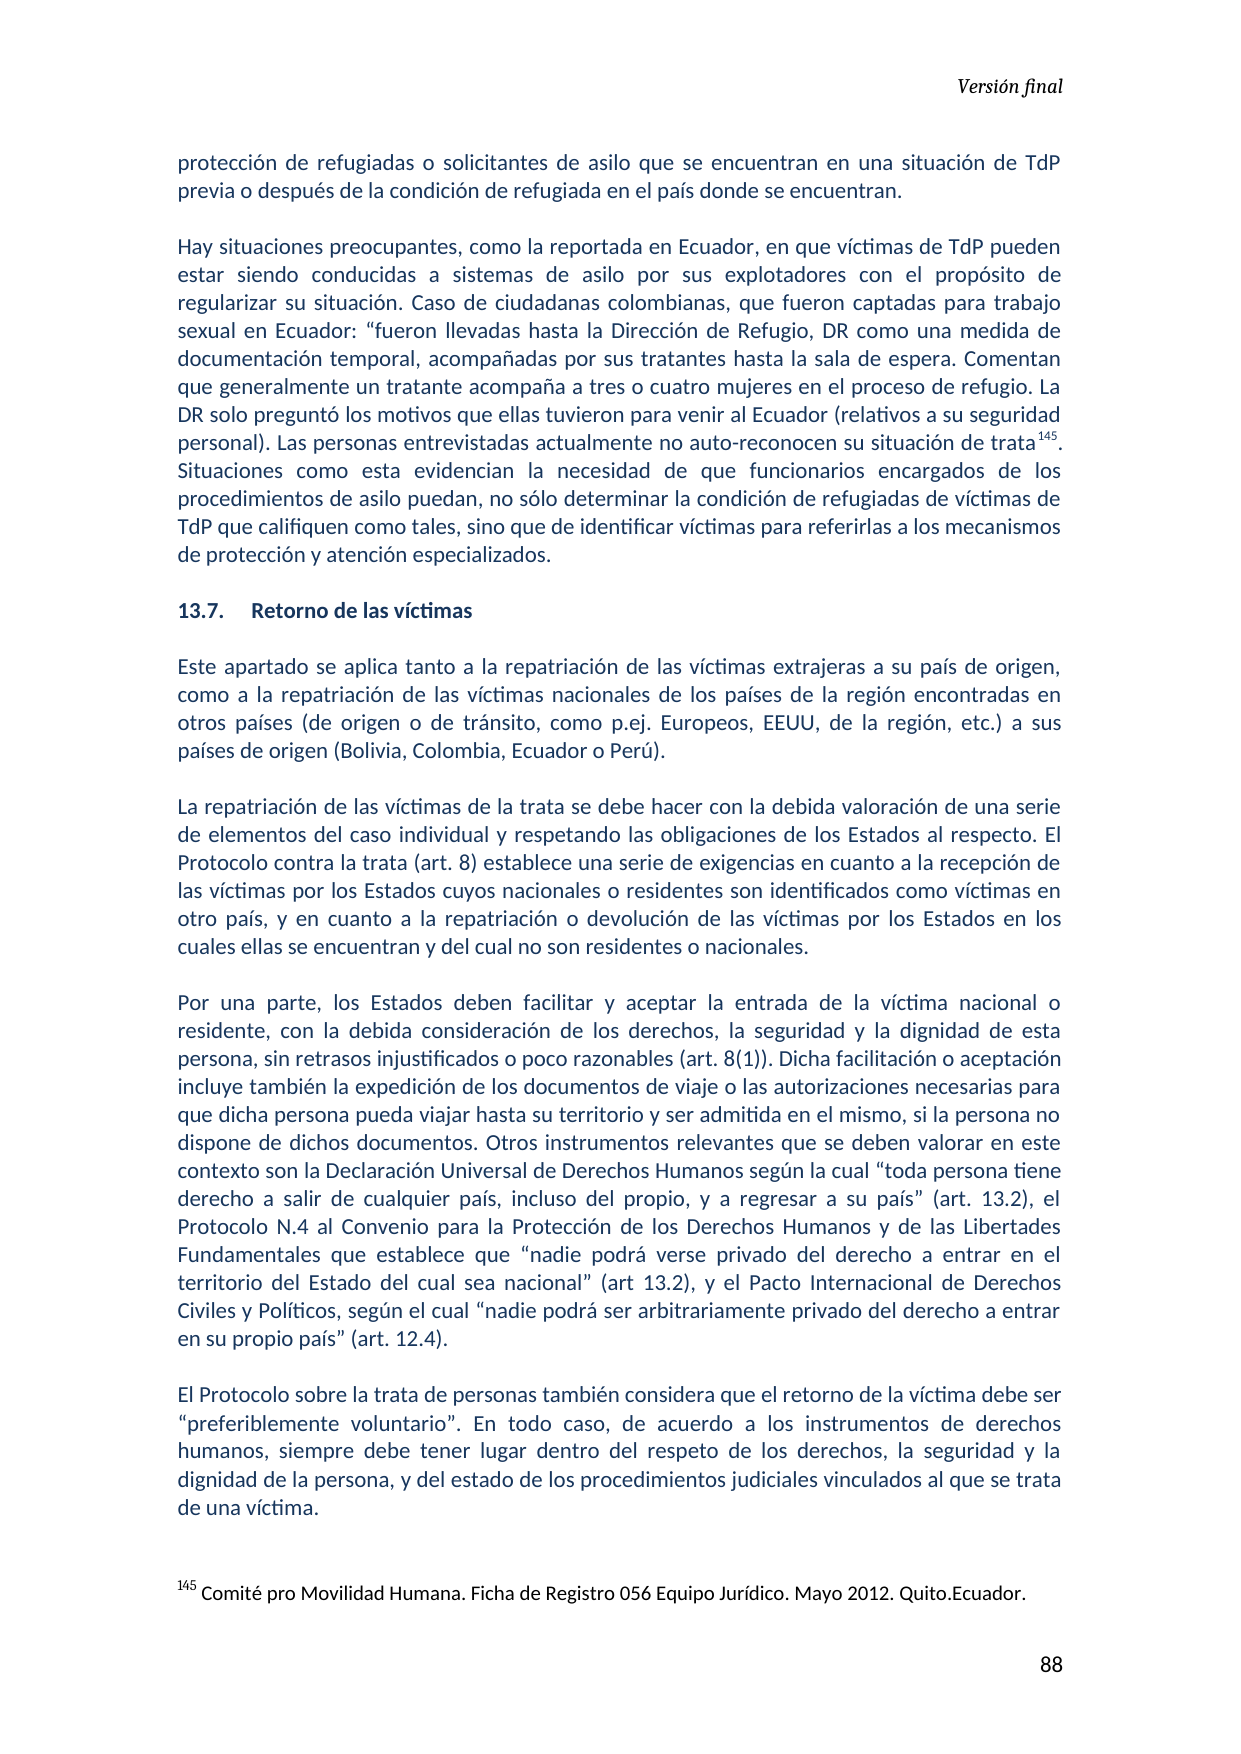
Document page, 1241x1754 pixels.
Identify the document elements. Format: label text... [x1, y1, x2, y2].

subtitle Retorno de las víctimas [177, 596, 1063, 624]
text El Protocolo sobre la trata de personas también considera que el retorno de la víctima debe ser “preferiblemente voluntario”. En todo caso, de acuerdo a los instrumentos de derechos humanos, siempre debe tener lugar dentro del respeto de los derechos, la seguridad y la dignidad de la persona, y del estado de los procedimientos judiciales vinculados al que se trata de una víctima. [177, 1381, 1063, 1521]
text Por una parte, los Estados deben facilitar y aceptar la entrada de la víctima nacional o residente, con la debida consideración de los derechos, la seguridad y la dignidad de esta persona, sin retrasos injustificados o poco razonables (art. 8(1)). Dicha facilitación o aceptación incluye también la expedición de los documentos de viaje o las autorizaciones necesarias para que dicha persona pueda viajar hasta su territorio y ser admitida en el mismo, si la persona no dispone de dichos documentos. Otros instrumentos relevantes que se deben valorar en este contexto son la Declaración Universal de Derechos Humanos según la cual “toda persona tiene derecho a salir de cualquier país, incluso del propio, y a regresar a su país” (art. 13.2), el Protocolo N.4 al Convenio para la Protección de los Derechos Humanos y de las Libertades Fundamentales que establece que “nadie podrá verse privado del derecho a entrar en el territorio del Estado del cual sea nacional” (art 13.2), y el Pacto Internacional de Derechos Civiles y Políticos, según el cual “nadie podrá ser arbitrariamente privado del derecho a entrar en su propio país” (art. 12.4). [177, 988, 1063, 1353]
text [177, 148, 1063, 204]
text Este apartado se aplica tanto a la repatriación de las víctimas extrajeras a su país de origen, como a la repatriación de las víctimas nacionales de los países de la región encontradas en otros países (de origen o de tránsito, como p.ej. Europeos, EEUU, de la región, etc.) a sus países de origen (Bolivia, Colombia, Ecuador o Perú). [177, 652, 1063, 764]
text Hay situaciones preocupantes, como la reportada en Ecuador, en que víctimas de TdP pueden estar siendo conducidas a sistemas de asilo por sus explotadores con el propósito de regularizar su situación. Caso de ciudadanas colombianas, que fueron captadas para trabajo sexual en Ecuador: “fueron llevadas hasta la Dirección de Refugio, DR como una medida de documentación temporal, acompañadas por sus tratantes hasta la sala de espera. Comentan que generalmente un tratante acompaña a tres o cuatro mujeres en el proceso de refugio. La DR solo preguntó los motivos que ellas tuvieron para venir al Ecuador (relativos a su seguridad personal). Las personas entrevistadas actualmente no auto-reconocen su situación de trata. Situaciones como esta evidencian la necesidad de que funcionarios encargados de los procedimientos de asilo puedan, no sólo determinar la condición de refugiadas de víctimas de TdP que califiquen como tales, sino que de identificar víctimas para referirlas a los mecanismos de protección y atención especializados. [177, 232, 1063, 568]
text La repatriación de las víctimas de la trata se debe hacer con la debida valoración de una serie de elementos del caso individual y respetando las obligaciones de los Estados al respecto. El Protocolo contra la trata (art. 8) establece una serie de exigencias en cuanto a la recepción de las víctimas por los Estados cuyos nacionales o residentes son identificados como víctimas en otro país, y en cuanto a la repatriación o devolución de las víctimas por los Estados en los cuales ellas se encuentran y del cual no son residentes o nacionales. [177, 792, 1063, 960]
